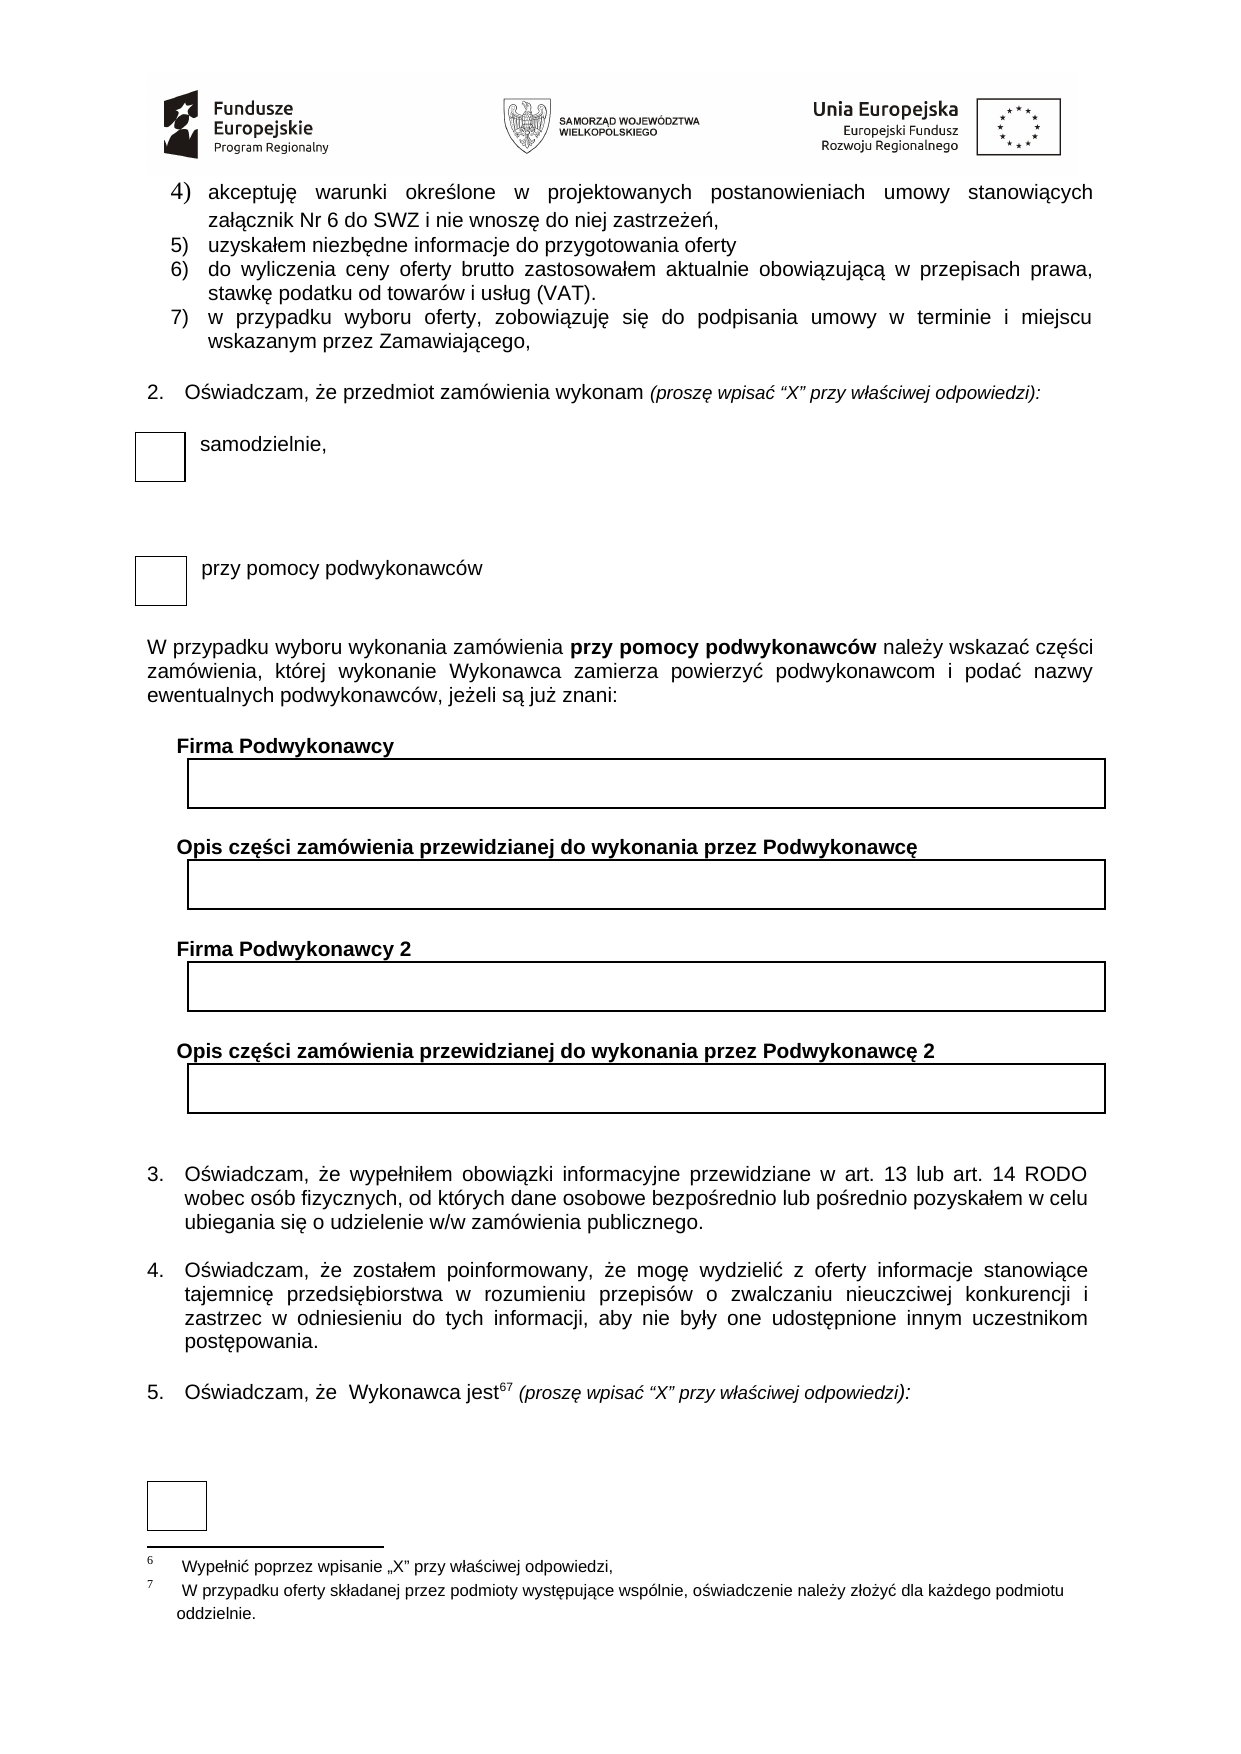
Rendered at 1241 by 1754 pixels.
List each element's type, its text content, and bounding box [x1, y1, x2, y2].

table_header [189, 861, 1104, 908]
text Firma Podwykonawcy 2 [176, 937, 1094, 961]
table_header [148, 1482, 206, 1530]
text Firma Podwykonawcy [176, 733, 1094, 757]
list do wyliczenia ceny oferty brutto zastosowałem aktualnie obowiązującą w przepisach prawa, stawkę podatku od towarów i usług (VAT). [170, 257, 1094, 305]
table_header [136, 557, 186, 605]
picture [146, 73, 1079, 176]
list Oświadczam, że przedmiot zamówienia wykonam (proszę wpisać “X” przy właściwej odpowiedzi): [147, 379, 1094, 403]
text W przypadku wyboru wykonania zamówienia przy pomocy podwykonawców należy wskazać części zamówienia, której wykonanie Wykonawca zamierza powierzyć podwykonawcom i podać nazwy ewentualnych podwykonawców, jeżeli są już znani: [147, 635, 1094, 707]
text samodzielnie, [186, 431, 1094, 455]
list uzyskałem niezbędne informacje do przygotowania oferty [170, 233, 1094, 257]
table_header [189, 1065, 1104, 1112]
list Oświadczam, że wypełniłem obowiązki informacyjne przewidziane w art. 13 lub art. 14 RODO wobec osób fizycznych, od których dane osobowe bezpośrednio lub pośrednio pozyskałem w celu ubiegania się o udzielenie w/w zamówienia publicznego. [147, 1162, 1089, 1233]
table_header [189, 760, 1104, 807]
list Oświadczam, że Wykonawca jest (proszę wpisać “X” przy właściwej odpowiedzi): [147, 1380, 1094, 1404]
table_header [136, 433, 184, 481]
list akceptuję warunki określone w projektowanych postanowieniach umowy stanowiących załącznik Nr 6 do SWZ i nie wnoszę do niej zastrzeżeń, [170, 176, 1094, 233]
text Opis części zamówienia przewidzianej do wykonania przez Podwykonawcę 2 [176, 1038, 1094, 1062]
list w przypadku wyboru oferty, zobowiązuję się do podpisania umowy w terminie i miejscu wskazanym przez Zamawiającego, [170, 305, 1094, 353]
text przy pomocy podwykonawców [187, 556, 1094, 580]
list Oświadczam, że zostałem poinformowany, że mogę wydzielić z oferty informacje stanowiące tajemnicę przedsiębiorstwa w rozumieniu przepisów o zwalczaniu nieuczciwej konkurencji i zastrzec w odniesieniu do tych informacji, aby nie były one udostępnione innym uczestnikom postępowania. [147, 1257, 1089, 1353]
text Opis części zamówienia przewidzianej do wykonania przez Podwykonawcę [176, 835, 1094, 859]
table_header [189, 963, 1104, 1010]
